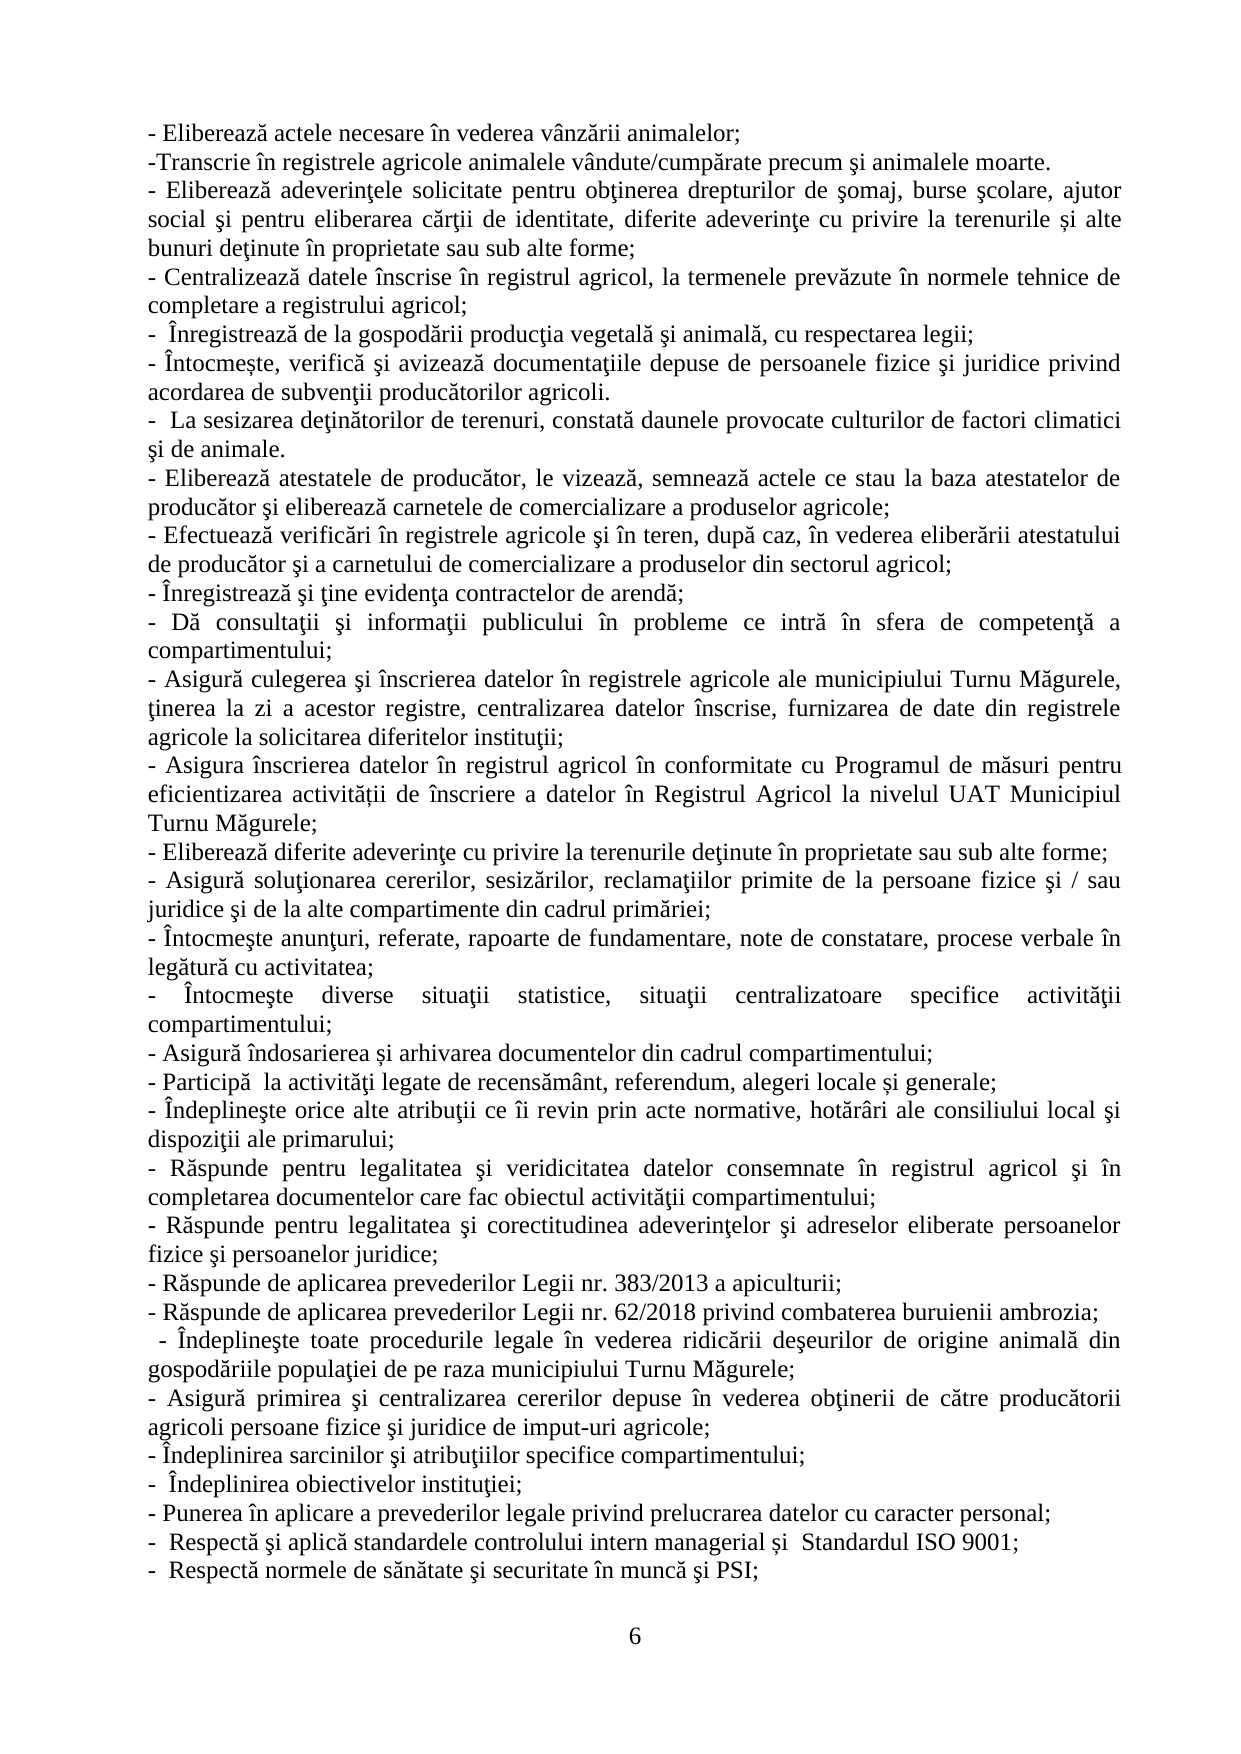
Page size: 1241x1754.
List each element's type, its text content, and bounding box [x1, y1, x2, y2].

text - Participă la activităţi legate de recensământ, referendum, alegeri locale și generale; [148, 1067, 1122, 1096]
text - Eliberează diferite adeverinţe cu privire la terenurile deţinute în proprietate sau sub alte forme; [148, 837, 1122, 866]
text - Întocmește, verifică şi avizează documentaţiile depuse de persoanele fizice şi juridice privind acordarea de subvenţii producătorilor agricoli. [148, 348, 1122, 406]
text - Îndeplinirea sarcinilor şi atribuţiilor specifice compartimentului; [148, 1441, 1122, 1469]
text - Eliberează actele necesare în vederea vânzării animalelor; [148, 118, 1122, 147]
text - Înregistrează de la gospodării producţia vegetală şi animală, cu respectarea legii; [148, 319, 1122, 348]
text - Asigură culegerea şi înscrierea datelor în registrele agricole ale municipiului Turnu Măgurele, ţinerea la zi a acestor registre, centralizarea datelor înscrise, furnizarea de date din registrele agricole la solicitarea diferitelor instituţii; [148, 664, 1122, 751]
text - Răspunde pentru legalitatea şi veridicitatea datelor consemnate în registrul agricol şi în completarea documentelor care fac obiectul activităţii compartimentului; [148, 1153, 1122, 1211]
text - Asigură îndosarierea și arhivarea documentelor din cadrul compartimentului; [148, 1038, 1122, 1067]
text - Răspunde pentru legalitatea şi corectitudinea adeverinţelor şi adreselor eliberate persoanelor fizice şi persoanelor juridice; [148, 1211, 1122, 1268]
text - Îndeplinirea obiectivelor instituţiei; [148, 1469, 1122, 1498]
text - Înregistrează şi ţine evidenţa contractelor de arendă; [148, 578, 1122, 607]
text - Îndeplineşte orice alte atribuţii ce îi revin prin acte normative, hotărâri ale consiliului local şi dispoziţii ale primarului; [148, 1096, 1122, 1153]
text - Respectă şi aplică standardele controlului intern managerial și Standardul ISO 9001; [148, 1527, 1122, 1556]
text - Întocmeşte diverse situaţii statistice, situaţii centralizatoare specifice activităţii compartimentului; [148, 981, 1122, 1038]
text - Răspunde de aplicarea prevederilor Legii nr. 383/2013 a apiculturii; [148, 1268, 1122, 1297]
text - Răspunde de aplicarea prevederilor Legii nr. 62/2018 privind combaterea buruienii ambrozia; [148, 1297, 1122, 1326]
text - Efectuează verificări în registrele agricole şi în teren, după caz, în vederea eliberării atestatului de producător şi a carnetului de comercializare a produselor din sectorul agricol; [148, 521, 1122, 578]
text - Eliberează atestatele de producător, le vizează, semnează actele ce stau la baza atestatelor de producător şi eliberează carnetele de comercializare a produselor agricole; [148, 463, 1122, 521]
text - Asigură soluţionarea cererilor, sesizărilor, reclamaţiilor primite de la persoane fizice şi / sau juridice şi de la alte compartimente din cadrul primăriei; [148, 866, 1122, 923]
text - Centralizează datele înscrise în registrul agricol, la termenele prevăzute în normele tehnice de completare a registrului agricol; [148, 262, 1122, 319]
text - Eliberează adeverinţele solicitate pentru obţinerea drepturilor de şomaj, burse şcolare, ajutor social şi pentru eliberarea cărţii de identitate, diferite adeverinţe cu privire la terenurile și alte bunuri deţinute în proprietate sau sub alte forme; [148, 176, 1122, 262]
text - Asigură primirea şi centralizarea cererilor depuse în vederea obţinerii de către producătorii agricoli persoane fizice şi juridice de imput-uri agricole; [148, 1383, 1122, 1441]
text -Transcrie în registrele agricole animalele vândute/cumpărate precum şi animalele moarte. [148, 147, 1122, 176]
text - Îndeplineşte toate procedurile legale în vederea ridicării deşeurilor de origine animală din gospodăriile populaţiei de pe raza municipiului Turnu Măgurele; [148, 1326, 1122, 1383]
text - Dă consultaţii şi informaţii publicului în probleme ce intră în sfera de competenţă a compartimentului; [148, 607, 1122, 664]
text - Asigura înscrierea datelor în registrul agricol în conformitate cu Programul de măsuri pentru eficientizarea activității de înscriere a datelor în Registrul Agricol la nivelul UAT Municipiul Turnu Măgurele; [148, 751, 1122, 837]
text - Întocmeşte anunţuri, referate, rapoarte de fundamentare, note de constatare, procese verbale în legătură cu activitatea; [148, 923, 1122, 981]
text - Respectă normele de sănătate şi securitate în muncă şi PSI; [148, 1556, 1122, 1584]
text - Punerea în aplicare a prevederilor legale privind prelucrarea datelor cu caracter personal; [148, 1498, 1122, 1527]
text - La sesizarea deţinătorilor de terenuri, constată daunele provocate culturilor de factori climatici şi de animale. [148, 406, 1122, 463]
